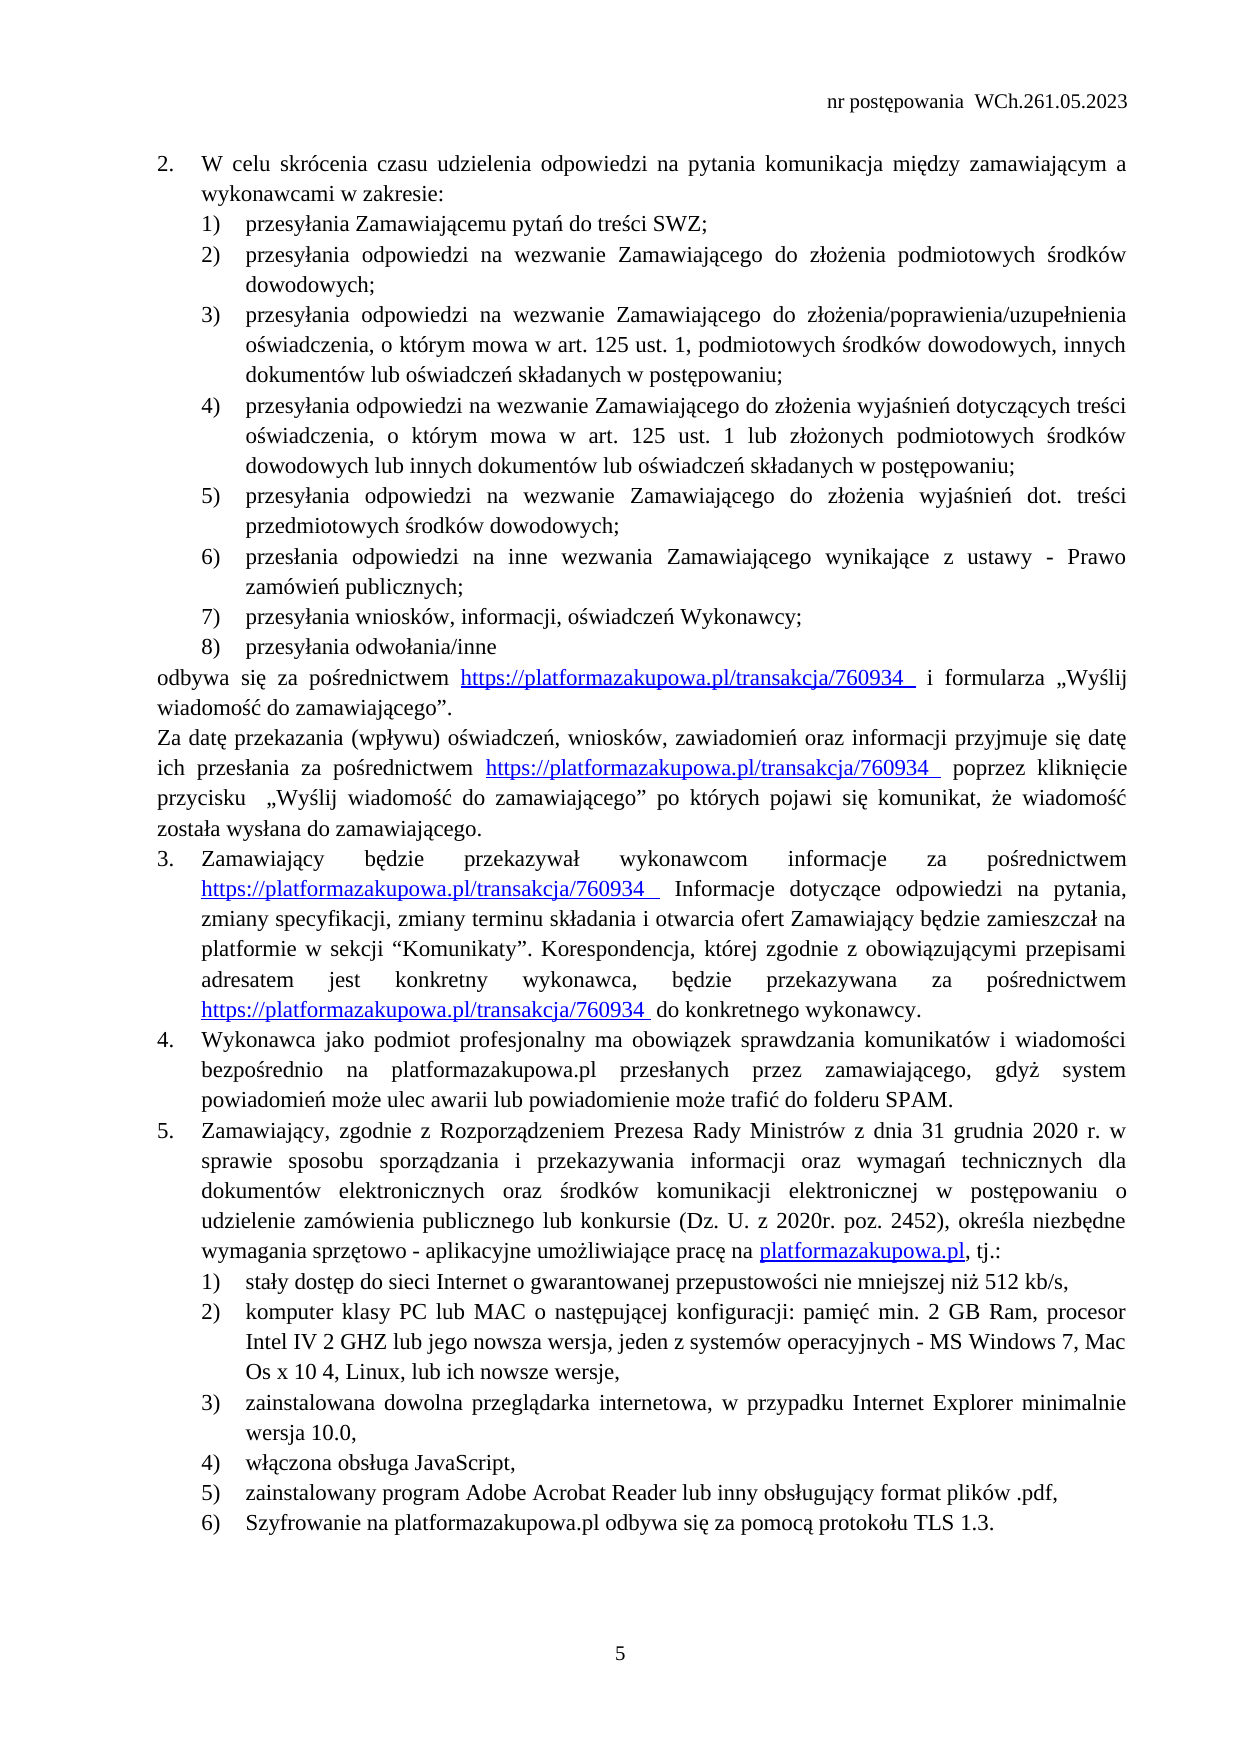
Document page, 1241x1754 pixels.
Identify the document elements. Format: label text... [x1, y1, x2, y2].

list komputer klasy PC lub MAC o następującej konfiguracji: pamięć min. 2 GB Ram, procesor Intel IV 2 GHZ lub jego nowsza wersja, jeden z systemów operacyjnych - MS Windows 7, Mac Os x 10 4, Linux, lub ich nowsze wersje, [201, 1298, 1128, 1385]
list Wykonawca jako podmiot profesjonalny ma obowiązek sprawdzania komunikatów i wiadomości bezpośrednio na platformazakupowa.pl przesłanych przez zamawiającego, gdyż system powiadomień może ulec awarii lub powiadomienie może trafić do folderu SPAM. [157, 1026, 1128, 1113]
list przesyłania odpowiedzi na wezwanie Zamawiającego do złożenia podmiotowych środków dowodowych; [201, 241, 1128, 297]
list zainstalowana dowolna przeglądarka internetowa, w przypadku Internet Explorer minimalnie wersja 10.0, [201, 1388, 1128, 1445]
list przesyłania odpowiedzi na wezwanie Zamawiającego do złożenia wyjaśnień dotyczących treści oświadczenia, o którym mowa w art. 125 ust. 1 lub złożonych podmiotowych środków dowodowych lub innych dokumentów lub oświadczeń składanych w postępowaniu; [201, 392, 1128, 478]
list przesłania odpowiedzi na inne wezwania Zamawiającego wynikające z ustawy - Prawo zamówień publicznych; [201, 543, 1128, 599]
list przesyłania odwołania/inne [201, 633, 1128, 660]
list Zamawiający, zgodnie z Rozporządzeniem Prezesa Rady Ministrów z dnia 31 grudnia 2020 r. w sprawie sposobu sporządzania i przekazywania informacji oraz wymagań technicznych dla dokumentów elektronicznych oraz środków komunikacji elektronicznej w postępowaniu o udzielenie zamówienia publicznego lub konkursie (Dz. U. z 2020r. poz. 2452), określa niezbędne wymagania sprzętowo - aplikacyjne umożliwiające pracę na platformazakupowa.pl, tj.: [157, 1117, 1128, 1264]
list przesyłania Zamawiającemu pytań do treści SWZ; [201, 210, 1128, 237]
list przesyłania odpowiedzi na wezwanie Zamawiającego do złożenia wyjaśnień dot. treści przedmiotowych środków dowodowych; [201, 482, 1128, 539]
list W celu skrócenia czasu udzielenia odpowiedzi na pytania komunikacja między zamawiającym a wykonawcami w zakresie: [157, 150, 1128, 207]
list przesyłania wniosków, informacji, oświadczeń Wykonawcy; [201, 603, 1128, 629]
list stały dostęp do sieci Internet o gwarantowanej przepustowości nie mniejszej niż 512 kb/s, [201, 1268, 1128, 1294]
text Za datę przekazania (wpływu) oświadczeń, wniosków, zawiadomień oraz informacji przyjmuje się datę ich przesłania za pośrednictwem https://platformazakupowa.pl/transakcja/760934 poprzez kliknięcie przycisku „Wyślij wiadomość do zamawiającego” po których pojawi się komunikat, że wiadomość została wysłana do zamawiającego. [157, 724, 1128, 841]
list Zamawiający będzie przekazywał wykonawcom informacje za pośrednictwem https://platformazakupowa.pl/transakcja/760934 Informacje dotyczące odpowiedzi na pytania, zmiany specyfikacji, zmiany terminu składania i otwarcia ofert Zamawiający będzie zamieszczał na platformie w sekcji “Komunikaty”. Korespondencja, której zgodnie z obowiązującymi przepisami adresatem jest konkretny wykonawca, będzie przekazywana za pośrednictwem https://platformazakupowa.pl/transakcja/760934 do konkretnego wykonawcy. [157, 845, 1128, 1022]
list zainstalowany program Adobe Acrobat Reader lub inny obsługujący format plików .pdf, [201, 1479, 1128, 1506]
list przesyłania odpowiedzi na wezwanie Zamawiającego do złożenia/poprawienia/uzupełnienia oświadczenia, o którym mowa w art. 125 ust. 1, podmiotowych środków dowodowych, innych dokumentów lub oświadczeń składanych w postępowaniu; [201, 301, 1128, 388]
text odbywa się za pośrednictwem https://platformazakupowa.pl/transakcja/760934 i formularza „Wyślij wiadomość do zamawiającego”. [157, 663, 1128, 720]
list włączona obsługa JavaScript, [201, 1449, 1128, 1475]
list Szyfrowanie na platformazakupowa.pl odbywa się za pomocą protokołu TLS 1.3. [201, 1509, 1128, 1536]
